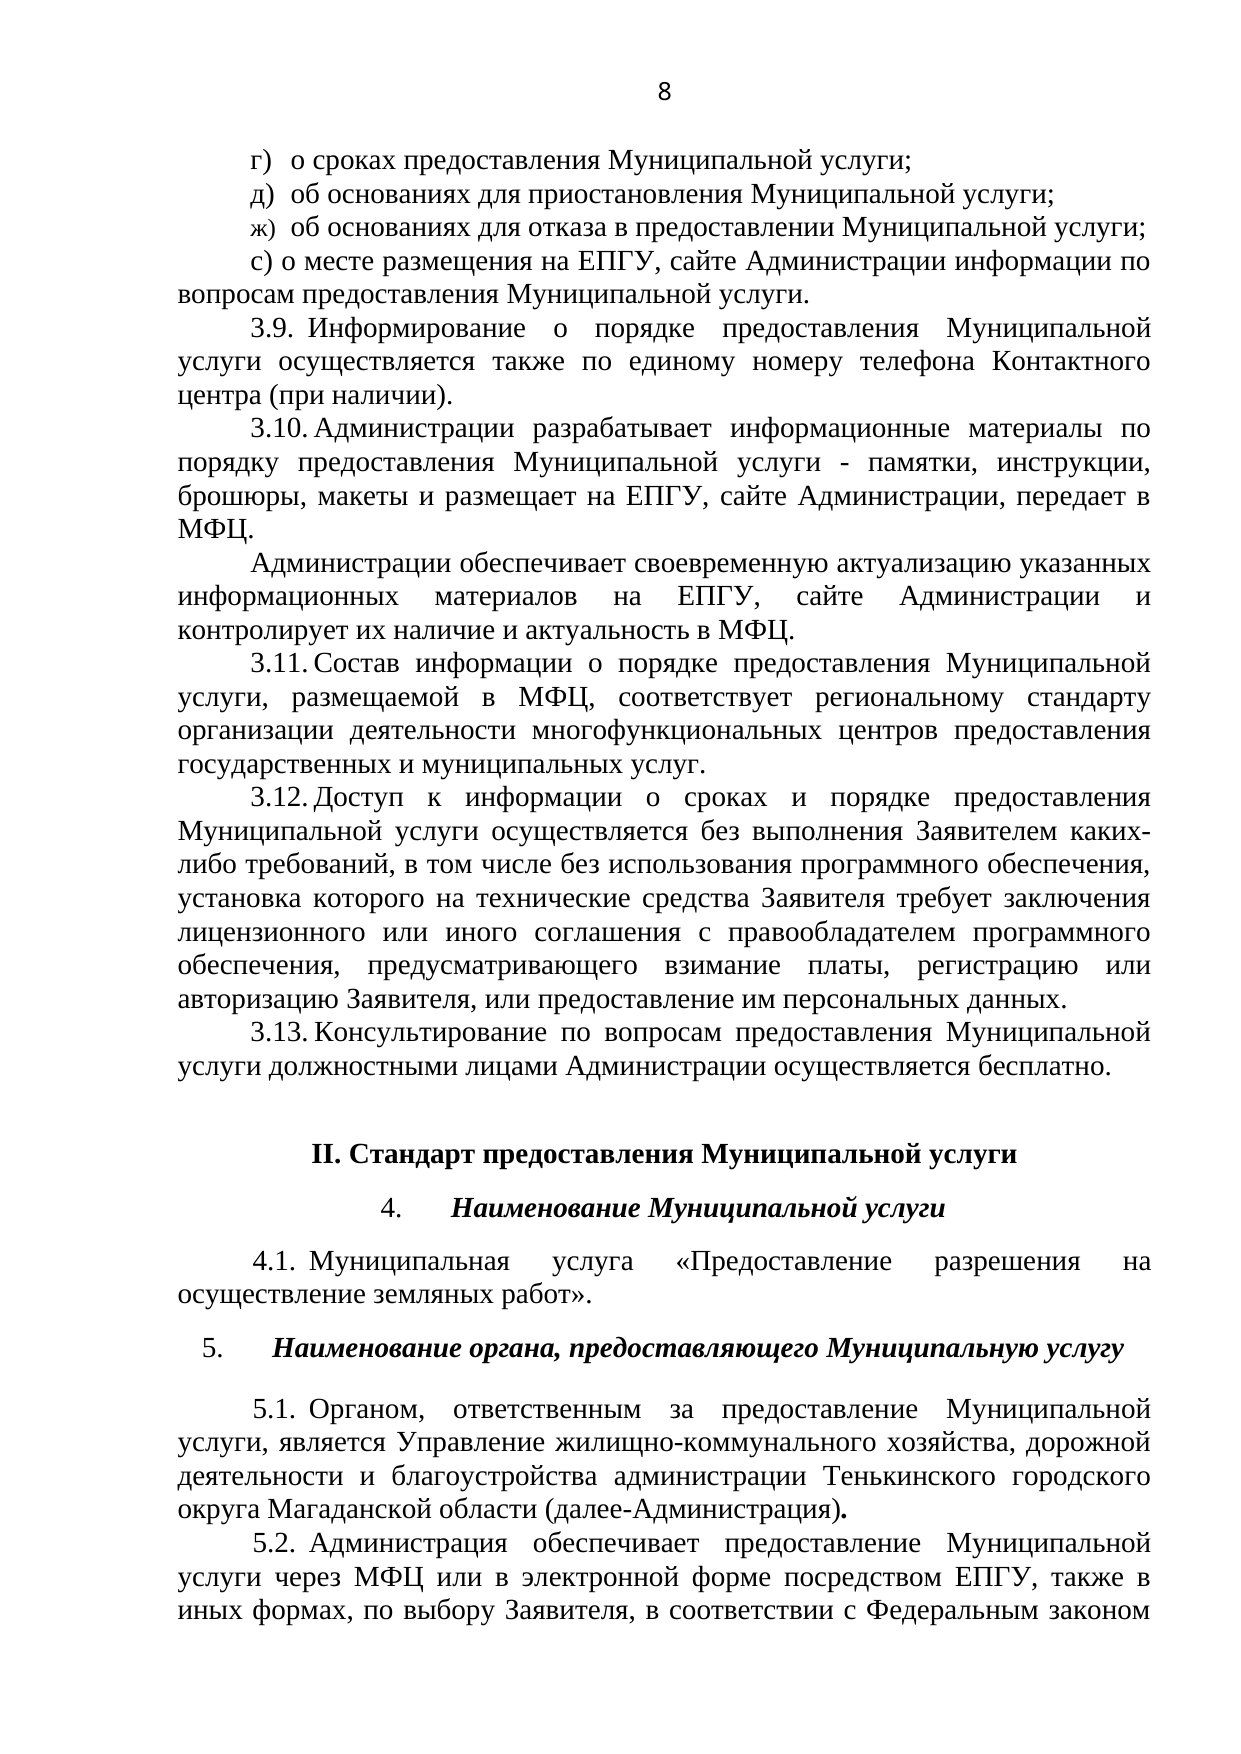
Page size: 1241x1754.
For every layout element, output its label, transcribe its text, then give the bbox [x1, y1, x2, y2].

list о сроках предоставления Муниципальной услуги; [177, 142, 1152, 176]
list Муниципальная услуга «Предоставление разрешения на осуществление земляных работ». [177, 1244, 1152, 1309]
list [177, 1525, 1152, 1626]
list Наименование Муниципальной услуги [177, 1190, 1152, 1224]
text Администрации обеспечивает своевременную актуализацию указанных информационных материалов на ЕПГУ, сайте Администрации и контролирует их наличие и актуальность в МФЦ. [177, 545, 1152, 645]
list Наименование органа, предоставляющего Муниципальную услугу [177, 1330, 1152, 1364]
list об основаниях для отказа в предоставлении Муниципальной услуги; [177, 209, 1152, 243]
list Администрации разрабатывает информационные материалы по порядку предоставления Муниципальной услуги - памятки, инструкции, брошюры, макеты и размещает на ЕПГУ, сайте Администрации, передает в МФЦ. [177, 411, 1152, 545]
list об основаниях для приостановления Муниципальной услуги; [177, 176, 1152, 209]
list Информирование о порядке предоставления Муниципальной услуги осуществляется также по единому номеру телефона Контактного центра (при наличии). [177, 310, 1152, 411]
text II. Стандарт предоставления Муниципальной услуги [177, 1136, 1152, 1169]
list Органом, ответственным за предоставление Муниципальной услуги, является Управление жилищно-коммунального хозяйства, дорожной деятельности и благоустройства администрации Тенькинского городского округа Магаданской области (далее-Администрация). [177, 1391, 1152, 1525]
list Состав информации о порядке предоставления Муниципальной услуги, размещаемой в МФЦ, соответствует региональному стандарту организации деятельности многофункциональных центров предоставления государственных и муниципальных услуг. [177, 645, 1152, 779]
list Консультирование по вопросам предоставления Муниципальной услуги должностными лицами Администрации осуществляется бесплатно. [177, 1014, 1152, 1081]
list Доступ к информации о сроках и порядке предоставления Муниципальной услуги осуществляется без выполнения Заявителем каких-либо требований, в том числе без использования программного обеспечения, установка которого на технические средства Заявителя требует заключения лицензионного или иного соглашения с правообладателем программного обеспечения, предусматривающего взимание платы, регистрацию или авторизацию Заявителя, или предоставление им персональных данных. [177, 779, 1152, 1014]
text с) о месте размещения на ЕПГУ, сайте Администрации информации по вопросам предоставления Муниципальной услуги. [177, 243, 1152, 310]
